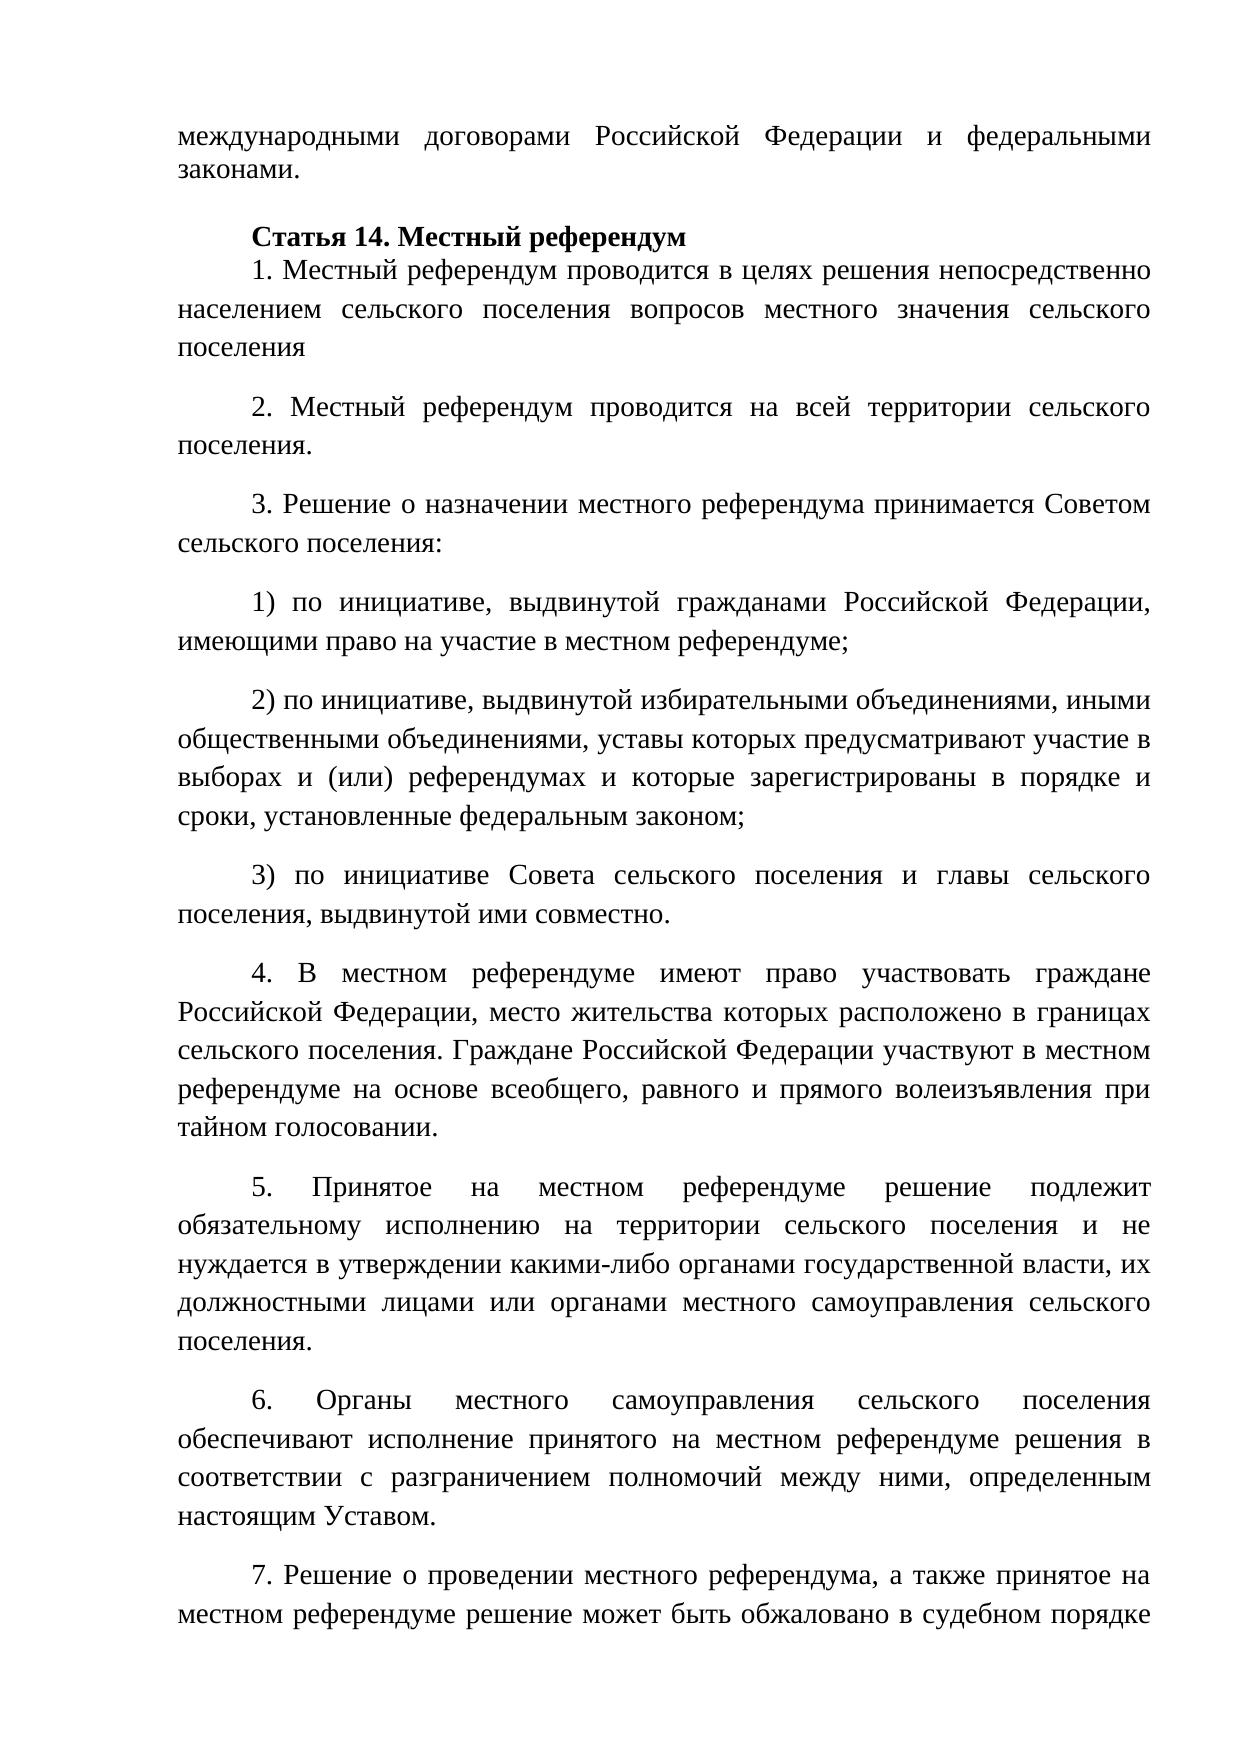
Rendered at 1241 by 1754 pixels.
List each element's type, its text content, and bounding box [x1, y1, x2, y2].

text 6. Органы местного самоуправления сельского поселения обеспечивают исполнение принятого на местном референдуме решения в соответствии с разграничением полномочий между ними, определенным настоящим Уставом. [177, 1382, 1152, 1532]
text Статья 14. Местный референдум [177, 219, 1152, 252]
text 1. Местный референдум проводится в целях решения непосредственно населением сельского поселения вопросов местного значения сельского поселения [177, 252, 1152, 363]
text 1) по инициативе, выдвинутой гражданами Российской Федерации, имеющими право на участие в местном референдуме; [177, 584, 1152, 657]
text 2) по инициативе, выдвинутой избирательными объединениями, иными общественными объединениями, уставы которых предусматривают участие в выборах и (или) референдумах и которые зарегистрированы в порядке и сроки, установленные федеральным законом; [177, 682, 1152, 832]
text 5. Принятое на местном референдуме решение подлежит обязательному исполнению на территории сельского поселения и не нуждается в утверждении какими-либо органами государственной власти, их должностными лицами или органами местного самоуправления сельского поселения. [177, 1169, 1152, 1357]
text 4. В местном референдуме имеют право участвовать граждане Российской Федерации, место жительства которых расположено в границах сельского поселения. Граждане Российской Федерации участвуют в местном референдуме на основе всеобщего, равного и прямого волеизъявления при тайном голосовании. [177, 955, 1152, 1143]
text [177, 1557, 1152, 1629]
text 3. Решение о назначении местного референдума принимается Советом сельского поселения: [177, 487, 1152, 559]
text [177, 118, 1152, 185]
text 2. Местный референдум проводится на всей территории сельского поселения. [177, 389, 1152, 461]
text 3) по инициативе Совета сельского поселения и главы сельского поселения, выдвинутой ими совместно. [177, 857, 1152, 929]
